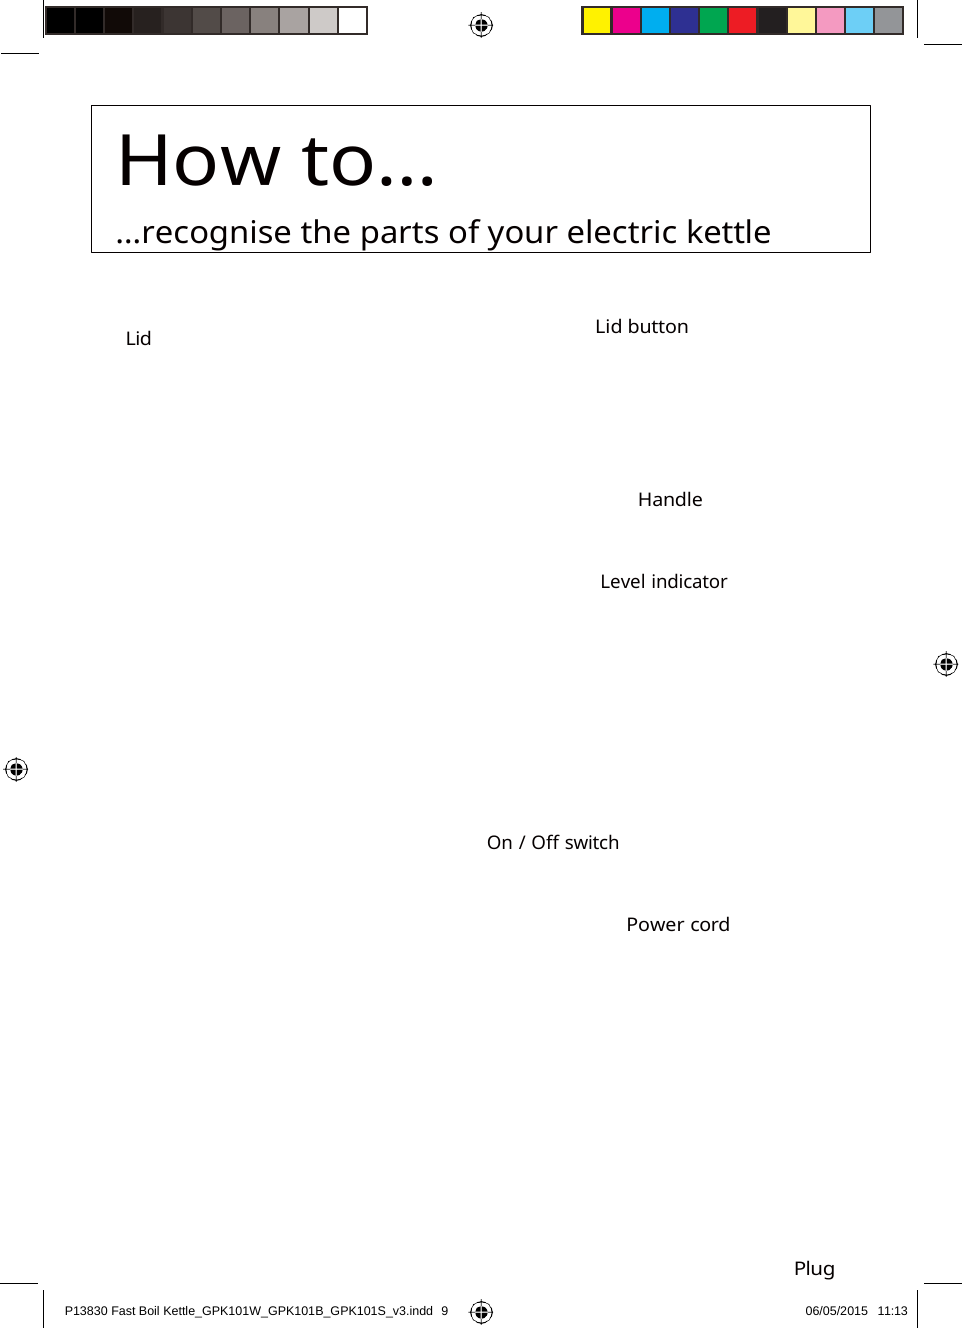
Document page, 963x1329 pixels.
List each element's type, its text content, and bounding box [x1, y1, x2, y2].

picture [3, 757, 29, 782]
picture [468, 1299, 494, 1325]
picture [933, 651, 959, 677]
text Plug [46, 1255, 836, 1280]
text Lid button [595, 313, 917, 339]
text Handle [46, 486, 703, 511]
text Level indicator [600, 568, 917, 593]
picture [468, 12, 494, 38]
text Lid [46, 326, 152, 351]
text Power cord [46, 911, 731, 937]
text On / Off switch [485, 829, 621, 855]
